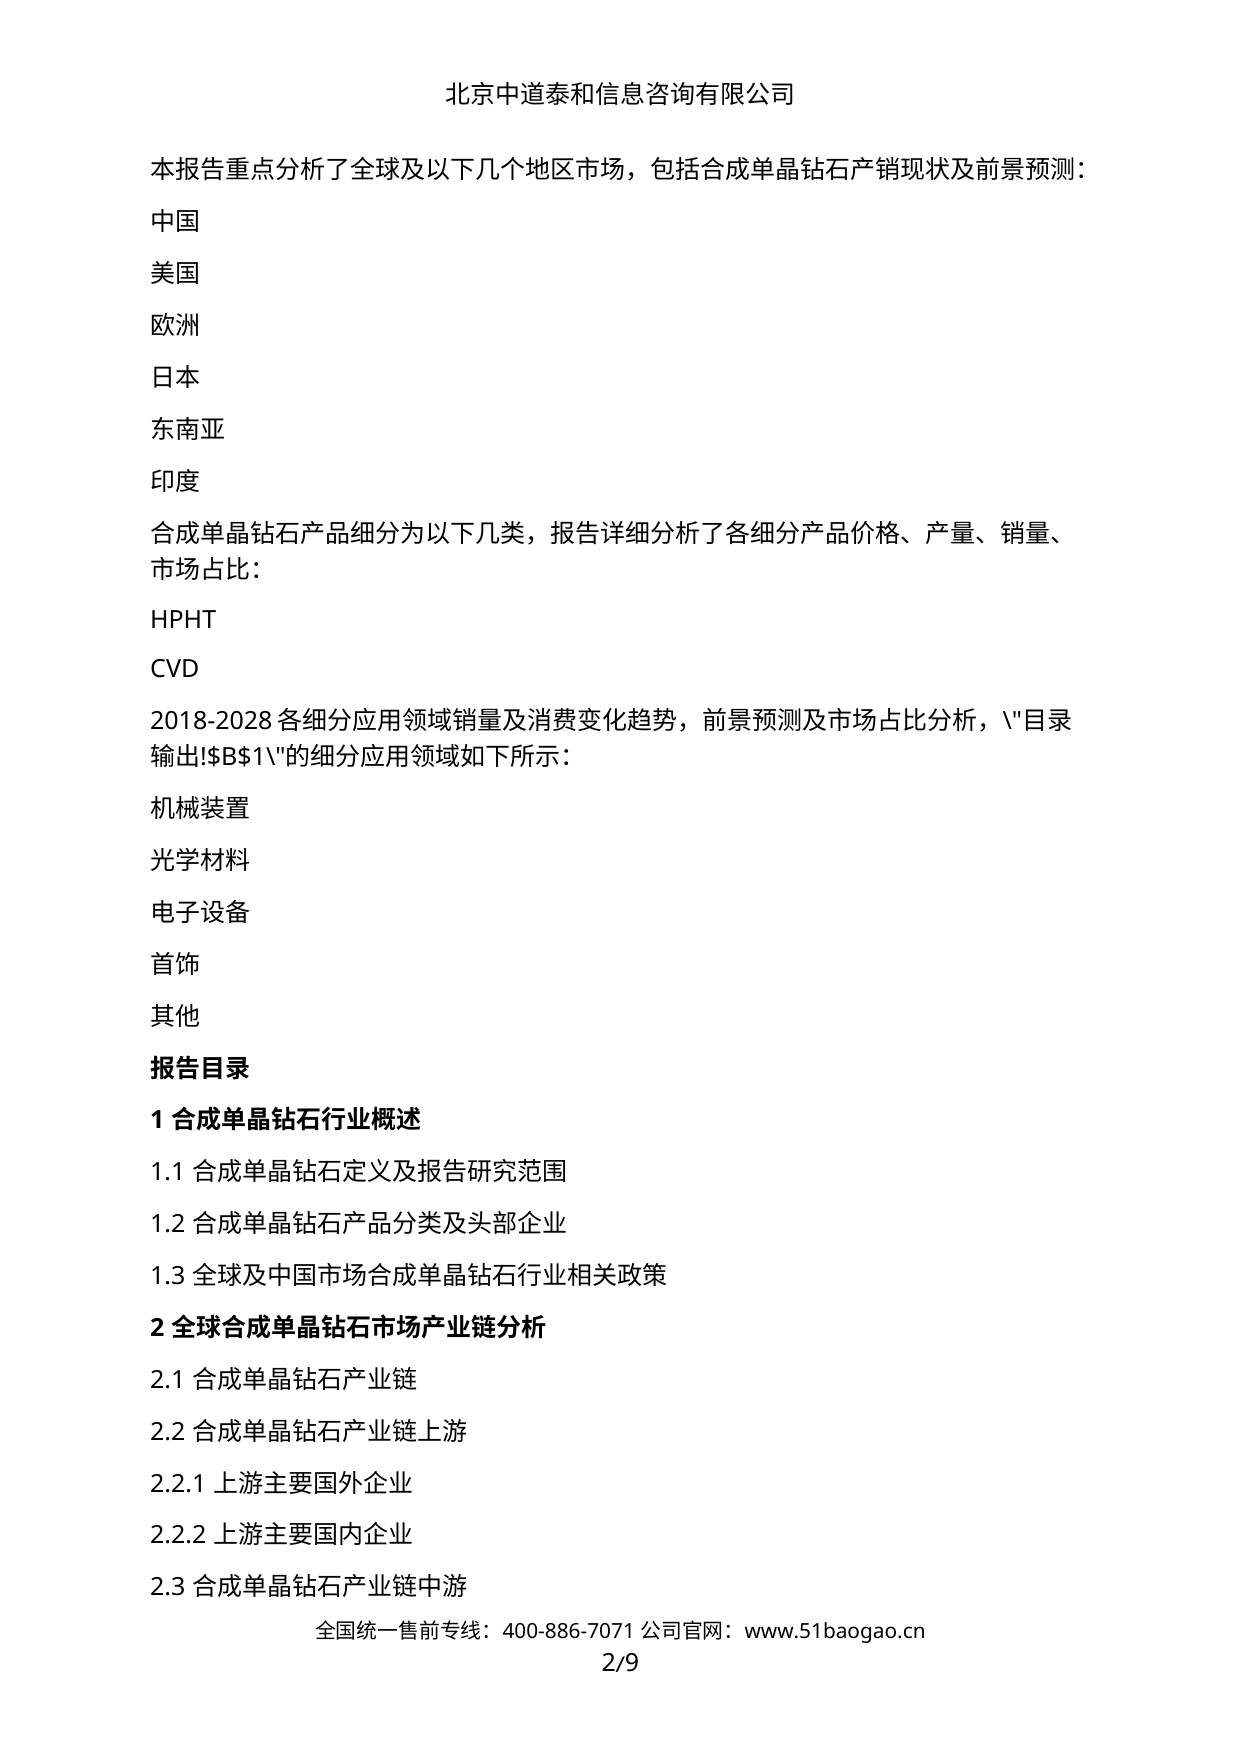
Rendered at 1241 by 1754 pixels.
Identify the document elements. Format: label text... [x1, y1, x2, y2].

text 电子设备 [150, 892, 1090, 929]
text 1 合成单晶钻石行业概述 [150, 1100, 1090, 1136]
text 东南亚 [150, 409, 1090, 446]
text 2 全球合成单晶钻石市场产业链分析 [150, 1307, 1090, 1344]
text 2.2 合成单晶钻石产业链上游 [150, 1411, 1090, 1447]
text 日本 [150, 357, 1090, 394]
text 其他 [150, 996, 1090, 1032]
text 1.1 合成单晶钻石定义及报告研究范围 [150, 1152, 1090, 1188]
text 机械装置 [150, 789, 1090, 825]
text 1.3 全球及中国市场合成单晶钻石行业相关政策 [150, 1256, 1090, 1292]
text 2.1 合成单晶钻石产业链 [150, 1359, 1090, 1396]
text 报告目录 [150, 1048, 1090, 1084]
text 中国 [150, 202, 1090, 238]
text 2.2.1 上游主要国外企业 [150, 1463, 1090, 1499]
text 2.3 合成单晶钻石产业链中游 [150, 1567, 1090, 1603]
text 首饰 [150, 944, 1090, 981]
text 欧洲 [150, 306, 1090, 342]
text 2018-2028各细分应用领域销量及消费变化趋势，前景预测及市场占比分析，\"目录输出!$B$1\"的细分应用领域如下所示： [150, 701, 1090, 773]
text 美国 [150, 254, 1090, 290]
text CVD [150, 651, 1090, 685]
text 2.2.2 上游主要国内企业 [150, 1515, 1090, 1551]
text 光学材料 [150, 841, 1090, 877]
text 印度 [150, 461, 1090, 497]
text 本报告重点分析了全球及以下几个地区市场，包括合成单晶钻石产销现状及前景预测： [150, 150, 1090, 186]
text HPHT [150, 601, 1090, 635]
text 合成单晶钻石产品细分为以下几类，报告详细分析了各细分产品价格、产量、销量、市场占比： [150, 513, 1090, 586]
text 1.2 合成单晶钻石产品分类及头部企业 [150, 1204, 1090, 1240]
